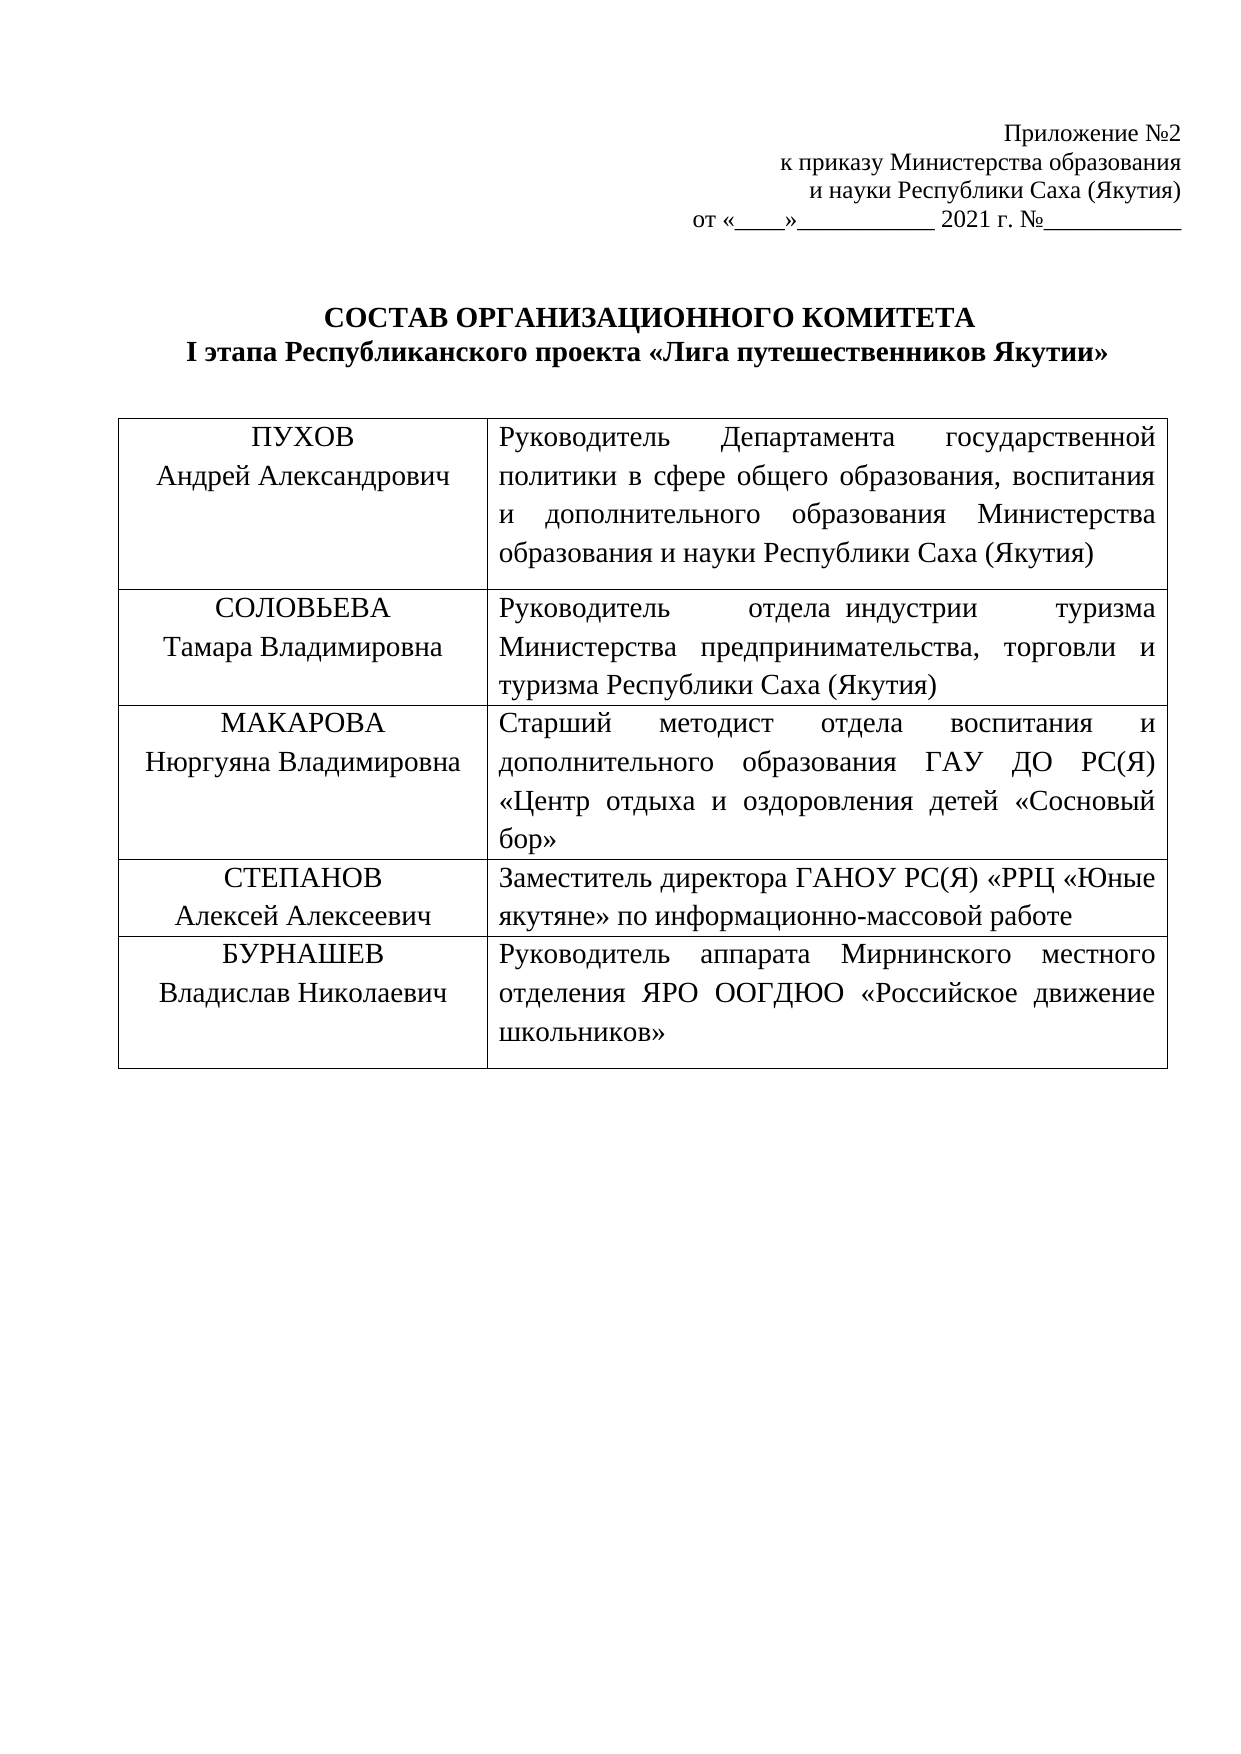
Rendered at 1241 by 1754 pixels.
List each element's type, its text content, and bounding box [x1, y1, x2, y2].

table_cell Руководитель аппарата Мирнинского местного отделения ЯРО ООГДЮО «Российское движение школьников» [488, 937, 1167, 1068]
text и науки Республики Саха (Якутия) [118, 176, 1181, 204]
table_cell МАКАРОВА Нюргуяна Владимировна [119, 706, 487, 859]
table_cell БУРНАШЕВ Владислав Николаевич [119, 937, 487, 1068]
table_cell Руководитель отдела индустрии туризма Министерства предпринимательства, торговли и туризма Республики Саха (Якутия) [488, 590, 1167, 704]
text I этапа Республиканского проекта «Лига путешественников Якутии» [118, 334, 1176, 367]
text к приказу Министерства образования [118, 147, 1181, 176]
table_header Руководитель Департамента государственной политики в сфере общего образования, воспитания и дополнительного образования Министерства образования и науки Республики Саха (Якутия) [488, 419, 1167, 589]
text Приложение №2 [118, 118, 1181, 147]
text от «____»___________ 2021 г. №___________ [118, 204, 1181, 233]
table_header ПУХОВ Андрей Александрович [119, 419, 487, 589]
table_cell СТЕПАНОВ Алексей Алексеевич [119, 860, 487, 936]
table_cell Заместитель директора ГАНОУ РС(Я) «РРЦ «Юные якутяне» по информационно-массовой работе [488, 860, 1167, 936]
table_cell СОЛОВЬЕВА Тамара Владимировна [119, 590, 487, 704]
table_cell Старший методист отдела воспитания и дополнительного образования ГАУ ДО РС(Я) «Центр отдыха и оздоровления детей «Сосновый бор» [488, 706, 1167, 859]
text СОСТАВ ОРГАНИЗАЦИОННОГО КОМИТЕТА [118, 300, 1181, 334]
